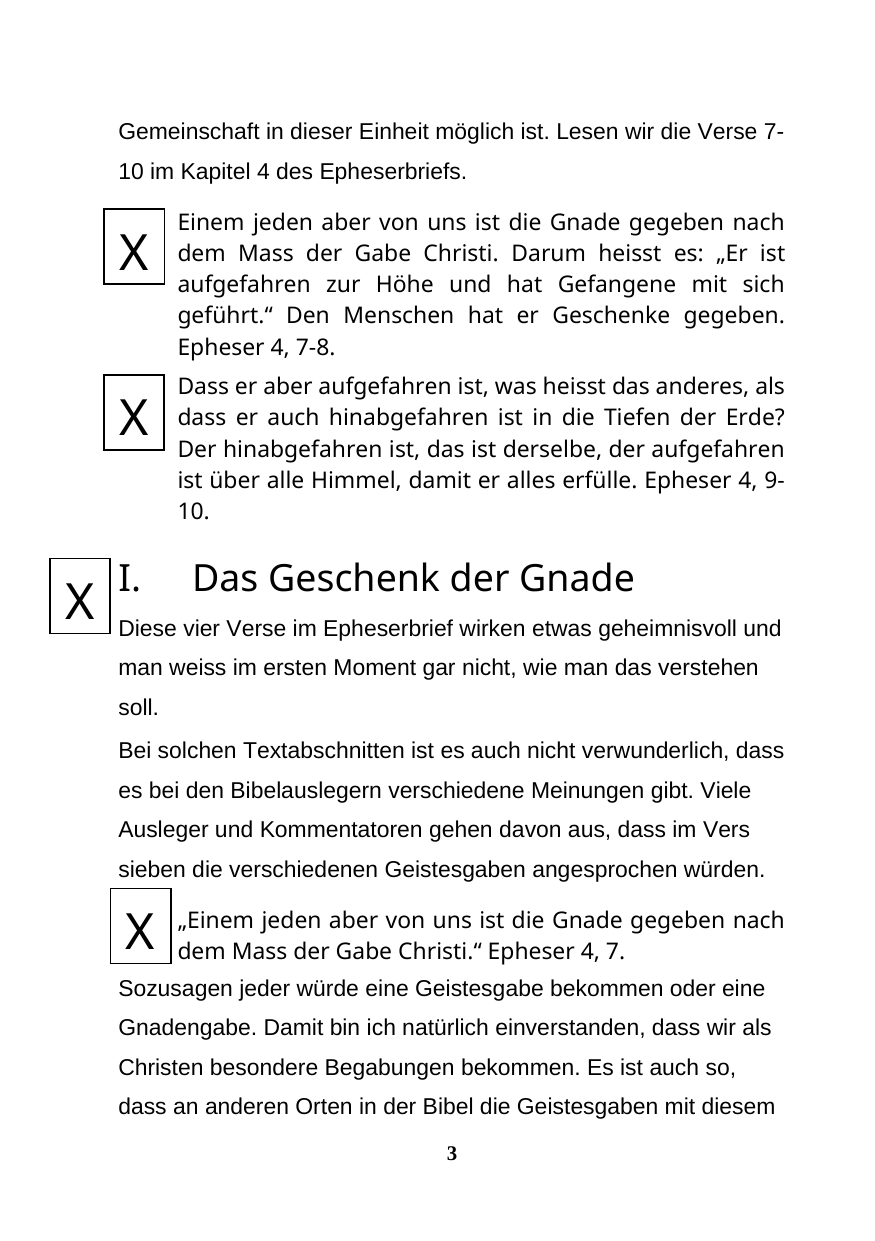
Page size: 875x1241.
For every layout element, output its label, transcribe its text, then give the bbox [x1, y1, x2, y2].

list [118, 118, 785, 184]
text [118, 974, 785, 1119]
text Bei solchen Textabschnitten ist es auch nicht verwunderlich, dass es bei den Bibelauslegern verschiedene Meinungen gibt. Viele Ausleger und Kommentatoren gehen davon aus, dass im Vers sieben die verschiedenen Geistesgaben angesprochen würden. [118, 737, 785, 882]
text „Einem jeden aber von uns ist die Gnade gegeben nach dem Mass der Gabe Christi.“ Epheser 4, 7. [177, 904, 785, 966]
subtitle Das Geschenk der Gnade [118, 551, 785, 602]
text Einem jeden aber von uns ist die Gnade gegeben nach dem Mass der Gabe Christi. Darum heisst es: „Er ist aufgefahren zur Höhe und hat Gefangene mit sich geführt.“ Den Menschen hat er Geschenke gegeben. Epheser 4, 7-8. [177, 205, 785, 362]
text Dass er aber aufgefahren ist, was heisst das anderes, als dass er auch hinabgefahren ist in die Tiefen der Erde? Der hinabgefahren ist, das ist derselbe, der aufgefahren ist über alle Himmel, damit er alles erfülle. Epheser 4, 9-10. [177, 370, 785, 526]
text Diese vier Verse im Epheserbrief wirken etwas geheimnisvoll und man weiss im ersten Moment gar nicht, wie man das verstehen soll. [118, 615, 785, 720]
